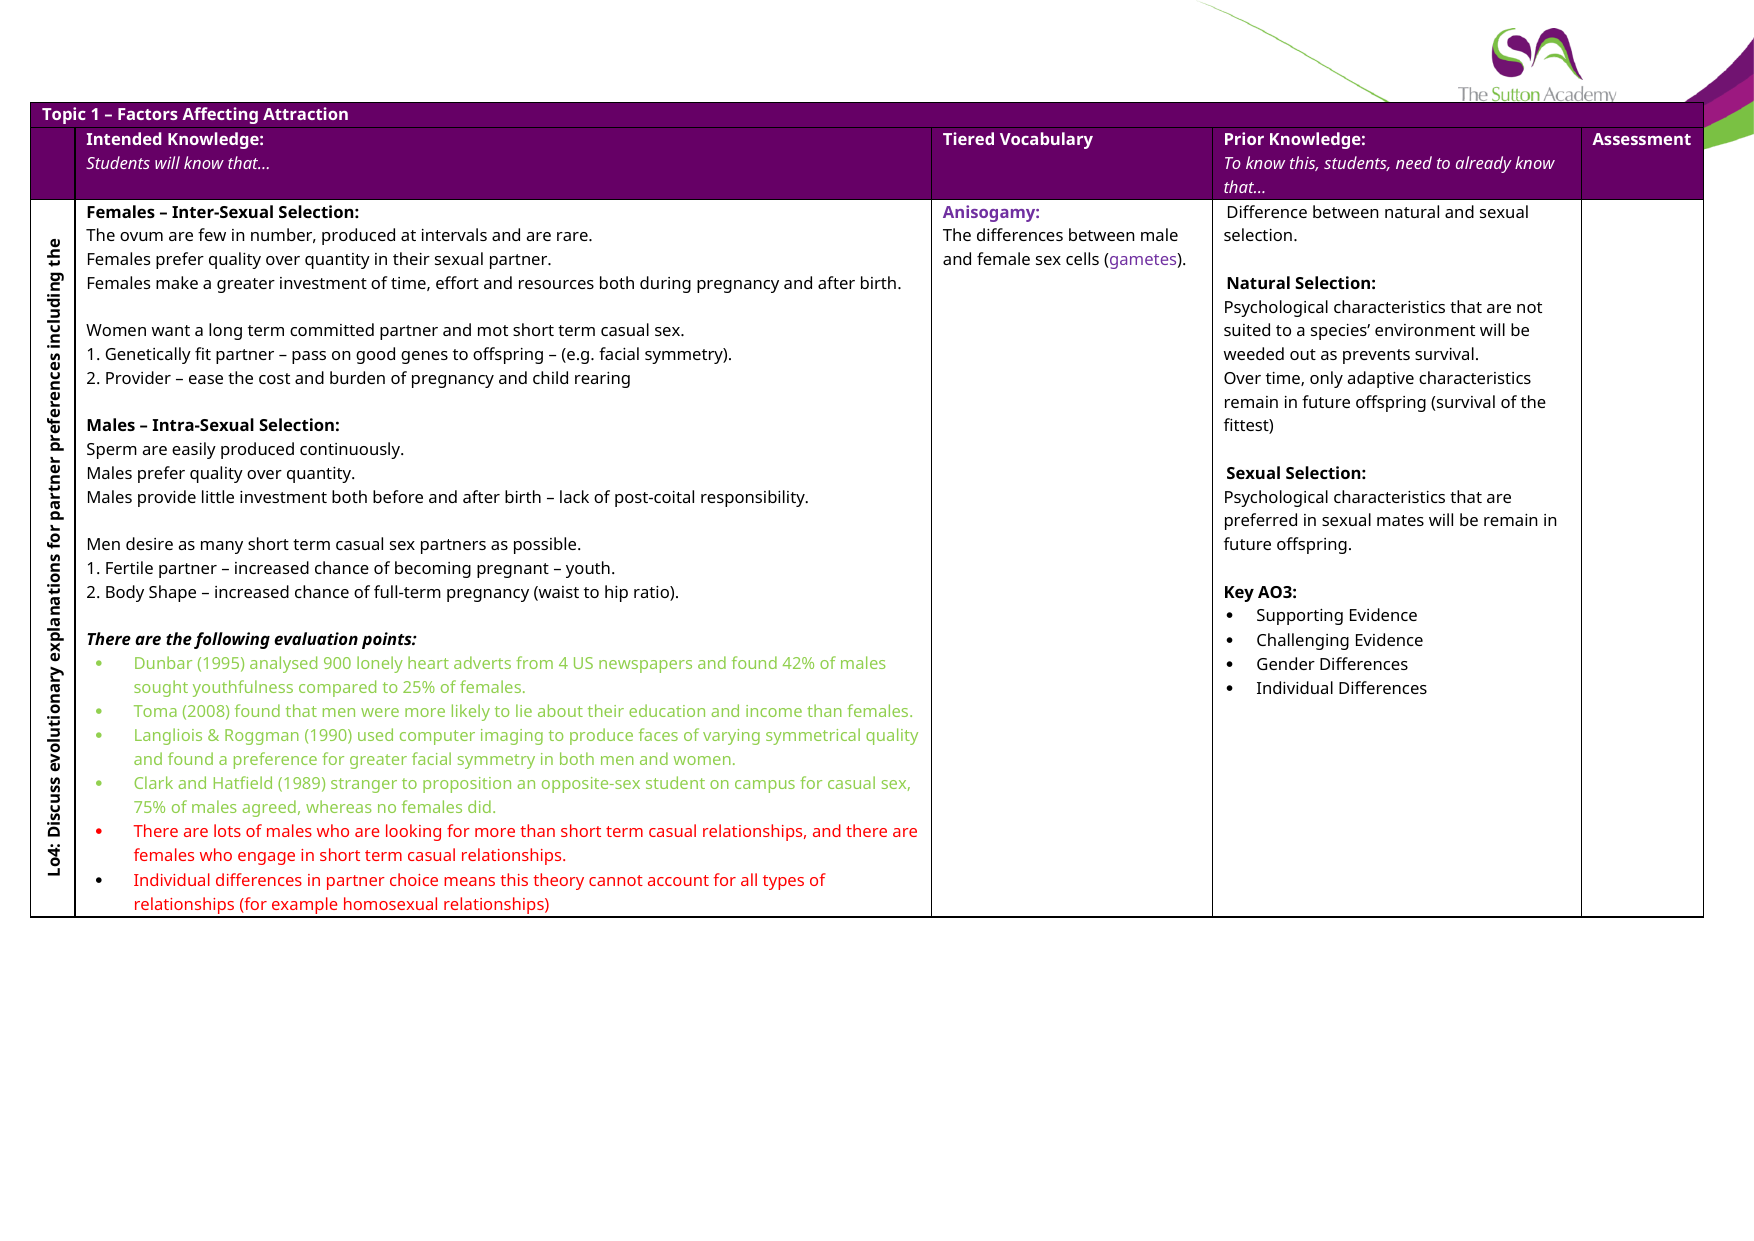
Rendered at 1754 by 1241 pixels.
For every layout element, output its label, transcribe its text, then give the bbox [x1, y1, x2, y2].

table_cell Tiered Vocabulary [932, 128, 1212, 199]
table_header Topic 1 – Factors Affecting Attraction [31, 103, 1703, 127]
table_cell [1582, 200, 1703, 916]
table_cell Difference between natural and sexual selection. Natural Selection: Psychological characteristics that are not suited to a species’ environment will be weeded out as prevents survival. Over time, only adaptive characteristics remain in future offspring (survival of the fittest) Sexual Selection: Psychological characteristics that are preferred in sexual mates will be remain in future offspring. Key AO3: Supporting Evidence Challenging Evidence Gender Differences Individual Differences [1213, 200, 1581, 916]
table_cell Lo4: Discuss evolutionary explanations for partner preferences including the relationship between sexual selection and human reproductive behaviour. [31, 200, 74, 916]
table_cell Prior Knowledge: To know this, students, need to already know that… [1213, 128, 1581, 199]
table_cell Intended Knowledge: Students will know that… [76, 128, 931, 199]
picture [1196, 0, 1754, 163]
table_cell [31, 128, 74, 199]
table_cell Anisogamy: The differences between male and female sex cells (gametes). [932, 200, 1212, 916]
table_cell Females – Inter-Sexual Selection: The ovum are few in number, produced at intervals and are rare. Females prefer quality over quantity in their sexual partner. Females make a greater investment of time, effort and resources both during pregnancy and after birth. Women want a long term committed partner and mot short term casual sex. 1. Genetically fit partner – pass on good genes to offspring – (e.g. facial symmetry). 2. Provider – ease the cost and burden of pregnancy and child rearing Males – Intra-Sexual Selection: Sperm are easily produced continuously. Males prefer quality over quantity. Males provide little investment both before and after birth – lack of post-coital responsibility. Men desire as many short term casual sex partners as possible. 1. Fertile partner – increased chance of becoming pregnant – youth. 2. Body Shape – increased chance of full-term pregnancy (waist to hip ratio). There are the following evaluation points: Dunbar (1995) analysed 900 lonely heart adverts from 4 US newspapers and found 42% of males sought youthfulness compared to 25% of females. Toma (2008) found that men were more likely to lie about their education and income than females. Langliois & Roggman (1990) used computer imaging to produce faces of varying symmetrical quality and found a preference for greater facial symmetry in both men and women. Clark and Hatfield (1989) stranger to proposition an opposite-sex student on campus for casual sex, 75% of males agreed, whereas no females did. There are lots of males who are looking for more than short term casual relationships, and there are females who engage in short term casual relationships. Individual differences in partner choice means this theory cannot account for all types of relationships (for example homosexual relationships) [76, 200, 931, 916]
table_cell Assessment [1582, 128, 1703, 199]
